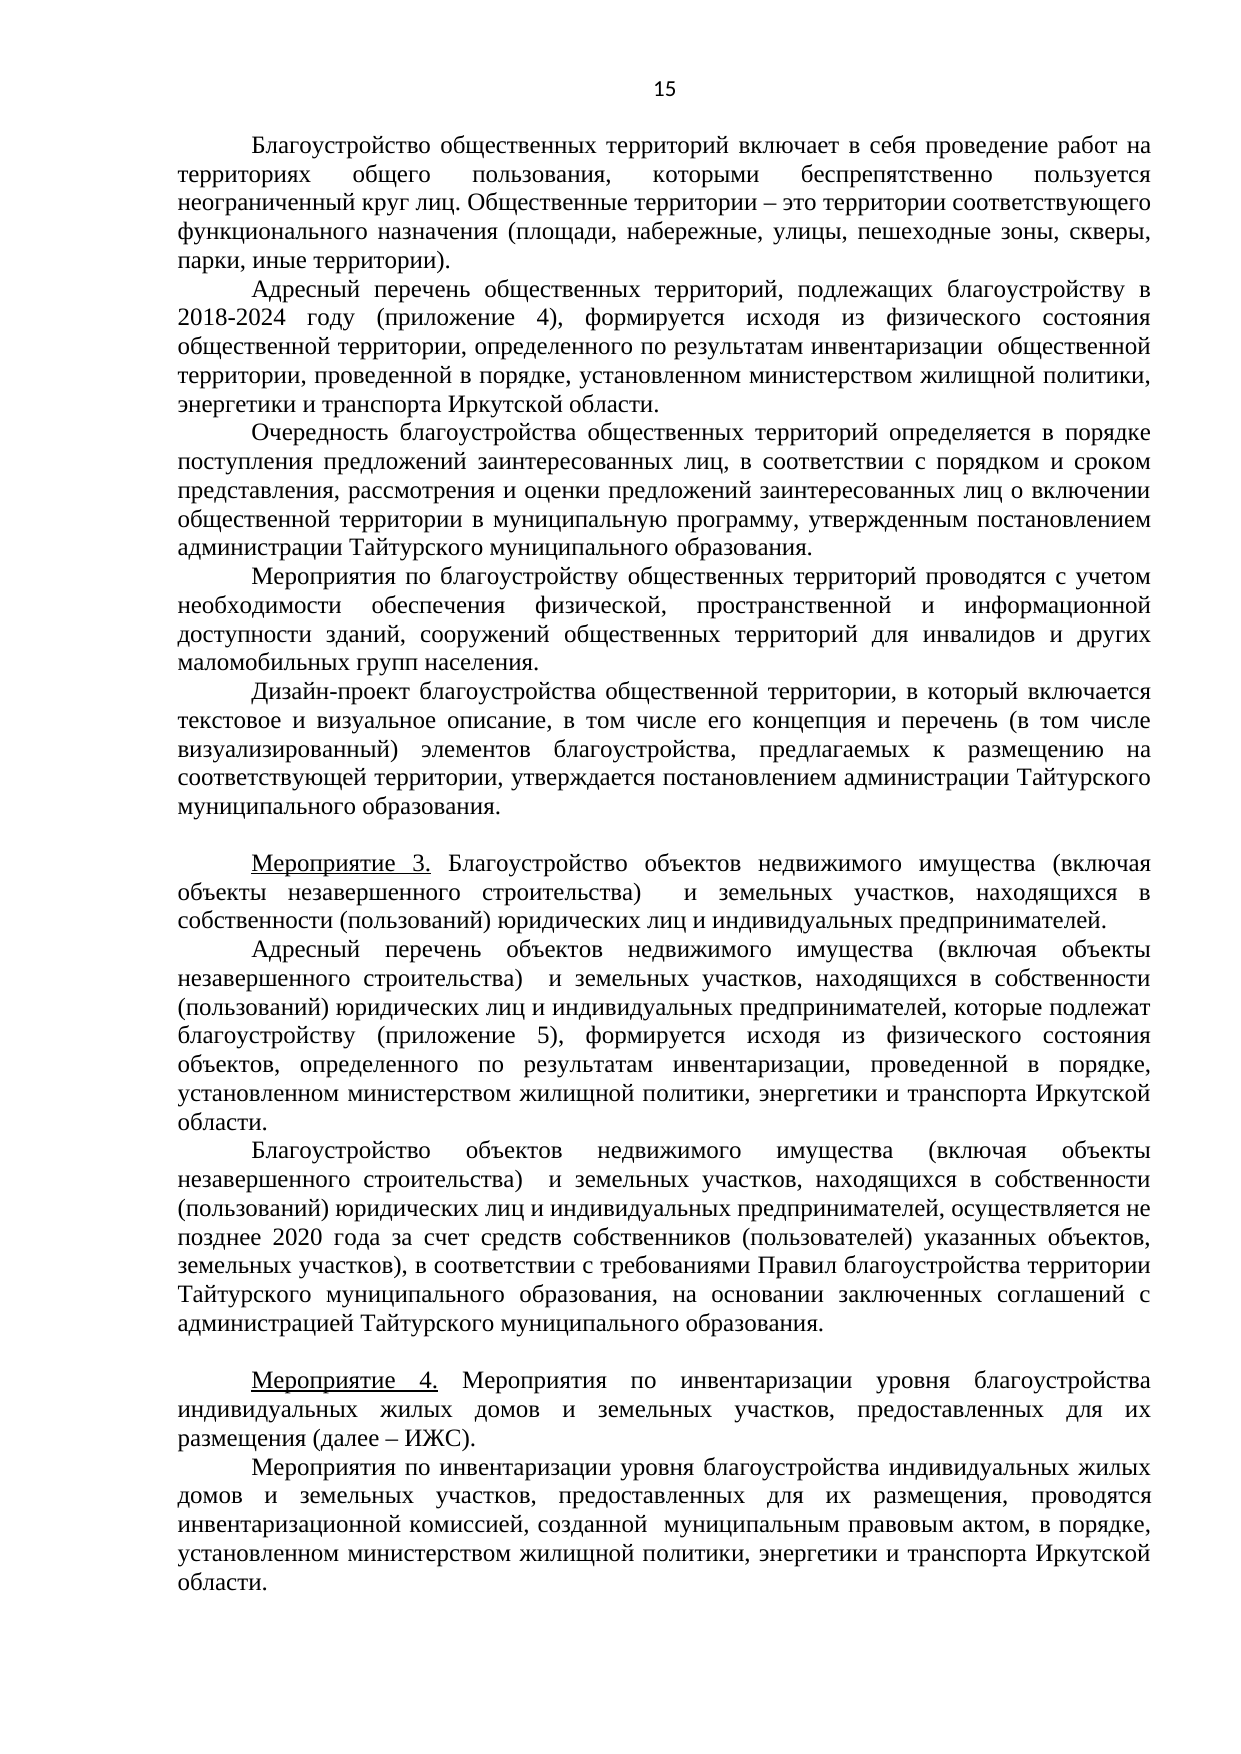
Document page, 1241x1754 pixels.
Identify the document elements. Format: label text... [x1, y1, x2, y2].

text Мероприятие 4. Мероприятия по инвентаризации уровня благоустройства индивидуальных жилых домов и земельных участков, предоставленных для их размещения (далее – ИЖС). [177, 1365, 1152, 1452]
text Дизайн-проект благоустройства общественной территории, в который включается текстовое и визуальное описание, в том числе его концепция и перечень (в том числе визуализированный) элементов благоустройства, предлагаемых к размещению на соответствующей территории, утверждается постановлением администрации Тайтурского муниципального образования. [177, 676, 1152, 820]
text Очередность благоустройства общественных территорий определяется в порядке поступления предложений заинтересованных лиц, в соответствии с порядком и сроком представления, рассмотрения и оценки предложений заинтересованных лиц о включении общественной территории в муниципальную программу, утвержденным постановлением администрации Тайтурского муниципального образования. [177, 417, 1152, 561]
text Благоустройство общественных территорий включает в себя проведение работ на территориях общего пользования, которыми беспрепятственно пользуется неограниченный круг лиц. Общественные территории – это территории соответствующего функционального назначения (площади, набережные, улицы, пешеходные зоны, скверы, парки, иные территории). [177, 130, 1152, 274]
text Мероприятие 3. Благоустройство объектов недвижимого имущества (включая объекты незавершенного строительства) и земельных участков, находящихся в собственности (пользований) юридических лиц и индивидуальных предпринимателей. [177, 848, 1152, 934]
text Адресный перечень общественных территорий, подлежащих благоустройству в 2018-2024 году (приложение 4), формируется исходя из физического состояния общественной территории, определенного по результатам инвентаризации общественной территории, проведенной в порядке, установленном министерством жилищной политики, энергетики и транспорта Иркутской области. [177, 274, 1152, 417]
text Мероприятия по инвентаризации уровня благоустройства индивидуальных жилых домов и земельных участков, предоставленных для их размещения, проводятся инвентаризационной комиссией, созданной муниципальным правовым актом, в порядке, установленном министерством жилищной политики, энергетики и транспорта Иркутской области. [177, 1452, 1152, 1595]
text Адресный перечень объектов недвижимого имущества (включая объекты незавершенного строительства) и земельных участков, находящихся в собственности (пользований) юридических лиц и индивидуальных предпринимателей, которые подлежат благоустройству (приложение 5), формируется исходя из физического состояния объектов, определенного по результатам инвентаризации, проведенной в порядке, установленном министерством жилищной политики, энергетики и транспорта Иркутской области. [177, 934, 1152, 1135]
text Благоустройство объектов недвижимого имущества (включая объекты незавершенного строительства) и земельных участков, находящихся в собственности (пользований) юридических лиц и индивидуальных предпринимателей, осуществляется не позднее 2020 года за счет средств собственников (пользователей) указанных объектов, земельных участков), в соответствии с требованиями Правил благоустройства территории Тайтурского муниципального образования, на основании заключенных соглашений с администрацией Тайтурского муниципального образования. [177, 1135, 1152, 1337]
text Мероприятия по благоустройству общественных территорий проводятся с учетом необходимости обеспечения физической, пространственной и информационной доступности зданий, сооружений общественных территорий для инвалидов и других маломобильных групп населения. [177, 561, 1152, 676]
